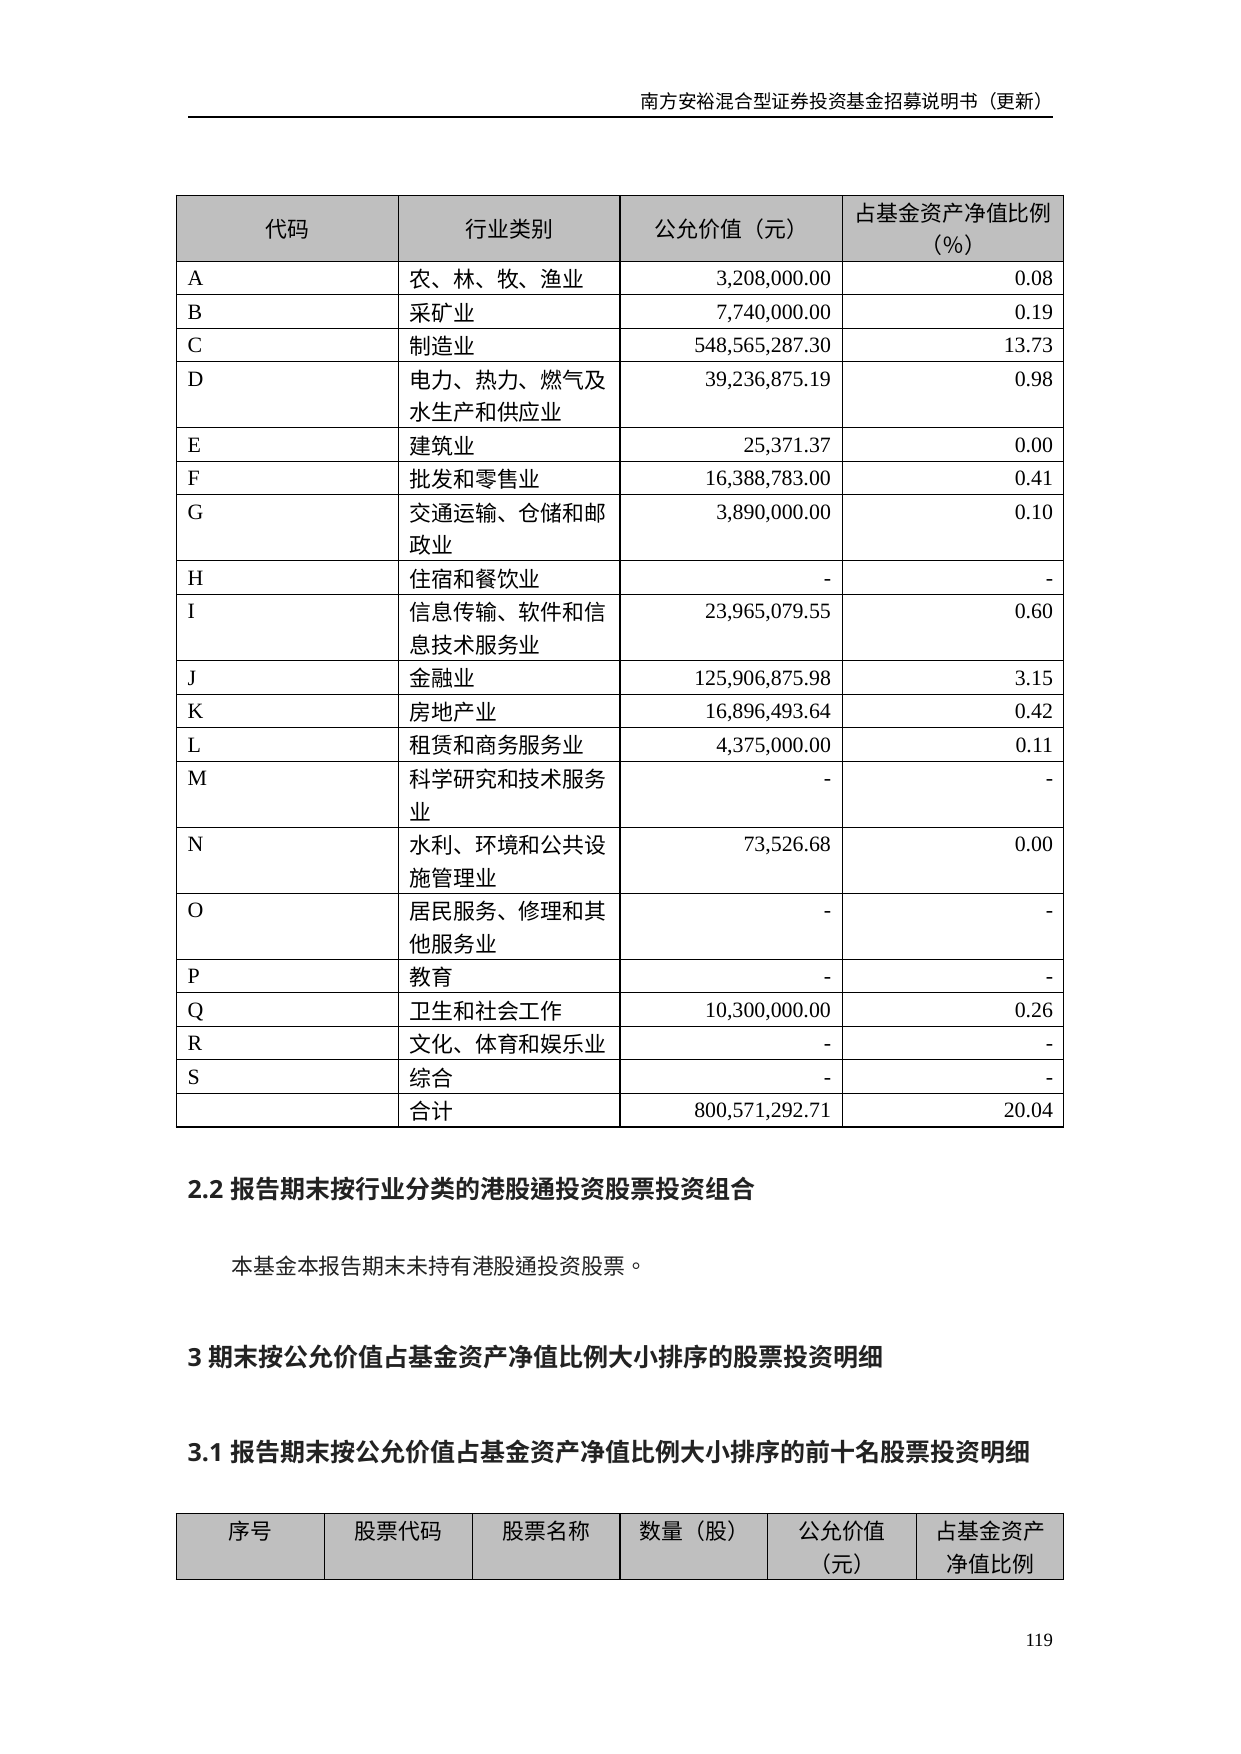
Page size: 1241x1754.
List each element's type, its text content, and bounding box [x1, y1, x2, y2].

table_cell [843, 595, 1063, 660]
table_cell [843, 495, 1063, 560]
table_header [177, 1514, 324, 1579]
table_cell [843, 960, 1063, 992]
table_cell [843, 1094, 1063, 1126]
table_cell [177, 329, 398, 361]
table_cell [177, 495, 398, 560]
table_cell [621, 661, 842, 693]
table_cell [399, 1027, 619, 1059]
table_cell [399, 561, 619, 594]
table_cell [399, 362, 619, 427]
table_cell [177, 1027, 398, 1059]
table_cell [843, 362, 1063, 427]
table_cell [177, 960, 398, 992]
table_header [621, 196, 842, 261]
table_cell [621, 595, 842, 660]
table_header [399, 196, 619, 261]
text 3 期末按公允价值占基金资产净值比例大小排序的股票投资明细 [187, 1324, 1053, 1389]
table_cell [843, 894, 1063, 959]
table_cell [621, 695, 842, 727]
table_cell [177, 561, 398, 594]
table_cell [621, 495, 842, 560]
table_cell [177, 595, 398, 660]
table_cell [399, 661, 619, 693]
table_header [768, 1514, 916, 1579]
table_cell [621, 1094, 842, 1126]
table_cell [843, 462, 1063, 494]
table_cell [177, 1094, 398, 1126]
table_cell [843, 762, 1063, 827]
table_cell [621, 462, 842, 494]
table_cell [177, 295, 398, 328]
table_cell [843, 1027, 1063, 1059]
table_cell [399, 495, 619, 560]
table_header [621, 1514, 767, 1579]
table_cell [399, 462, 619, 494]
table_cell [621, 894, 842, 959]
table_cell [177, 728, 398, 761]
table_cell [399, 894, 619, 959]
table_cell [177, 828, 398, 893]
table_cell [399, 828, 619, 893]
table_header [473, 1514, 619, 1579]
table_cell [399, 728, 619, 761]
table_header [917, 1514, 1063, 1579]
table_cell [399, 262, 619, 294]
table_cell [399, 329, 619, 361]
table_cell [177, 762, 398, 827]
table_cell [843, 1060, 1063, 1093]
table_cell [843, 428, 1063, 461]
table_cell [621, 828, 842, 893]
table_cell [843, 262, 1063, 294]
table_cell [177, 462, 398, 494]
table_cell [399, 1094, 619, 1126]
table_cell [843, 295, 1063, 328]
text 2.2 报告期末按行业分类的港股通投资股票投资组合 [187, 1157, 1053, 1222]
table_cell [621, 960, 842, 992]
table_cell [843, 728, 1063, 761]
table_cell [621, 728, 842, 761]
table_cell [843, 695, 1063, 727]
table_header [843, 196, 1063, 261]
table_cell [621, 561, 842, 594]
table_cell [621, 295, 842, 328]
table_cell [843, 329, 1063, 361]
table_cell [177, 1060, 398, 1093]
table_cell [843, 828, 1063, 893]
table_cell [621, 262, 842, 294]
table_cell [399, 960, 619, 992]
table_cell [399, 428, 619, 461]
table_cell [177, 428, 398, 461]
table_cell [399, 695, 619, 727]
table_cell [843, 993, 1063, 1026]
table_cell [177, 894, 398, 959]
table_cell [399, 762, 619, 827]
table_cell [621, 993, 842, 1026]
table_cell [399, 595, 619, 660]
text 本基金本报告期末未持有港股通投资股票。 [187, 1251, 1053, 1281]
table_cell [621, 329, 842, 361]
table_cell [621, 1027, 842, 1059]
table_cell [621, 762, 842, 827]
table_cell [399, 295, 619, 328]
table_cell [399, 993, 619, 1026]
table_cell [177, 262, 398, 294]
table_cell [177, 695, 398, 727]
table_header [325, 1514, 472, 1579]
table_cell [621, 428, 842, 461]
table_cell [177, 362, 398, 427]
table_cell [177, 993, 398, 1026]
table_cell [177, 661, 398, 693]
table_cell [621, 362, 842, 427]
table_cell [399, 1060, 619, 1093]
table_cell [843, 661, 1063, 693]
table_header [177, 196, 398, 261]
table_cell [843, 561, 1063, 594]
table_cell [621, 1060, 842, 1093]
text 3.1 报告期末按公允价值占基金资产净值比例大小排序的前十名股票投资明细 [187, 1419, 1053, 1484]
